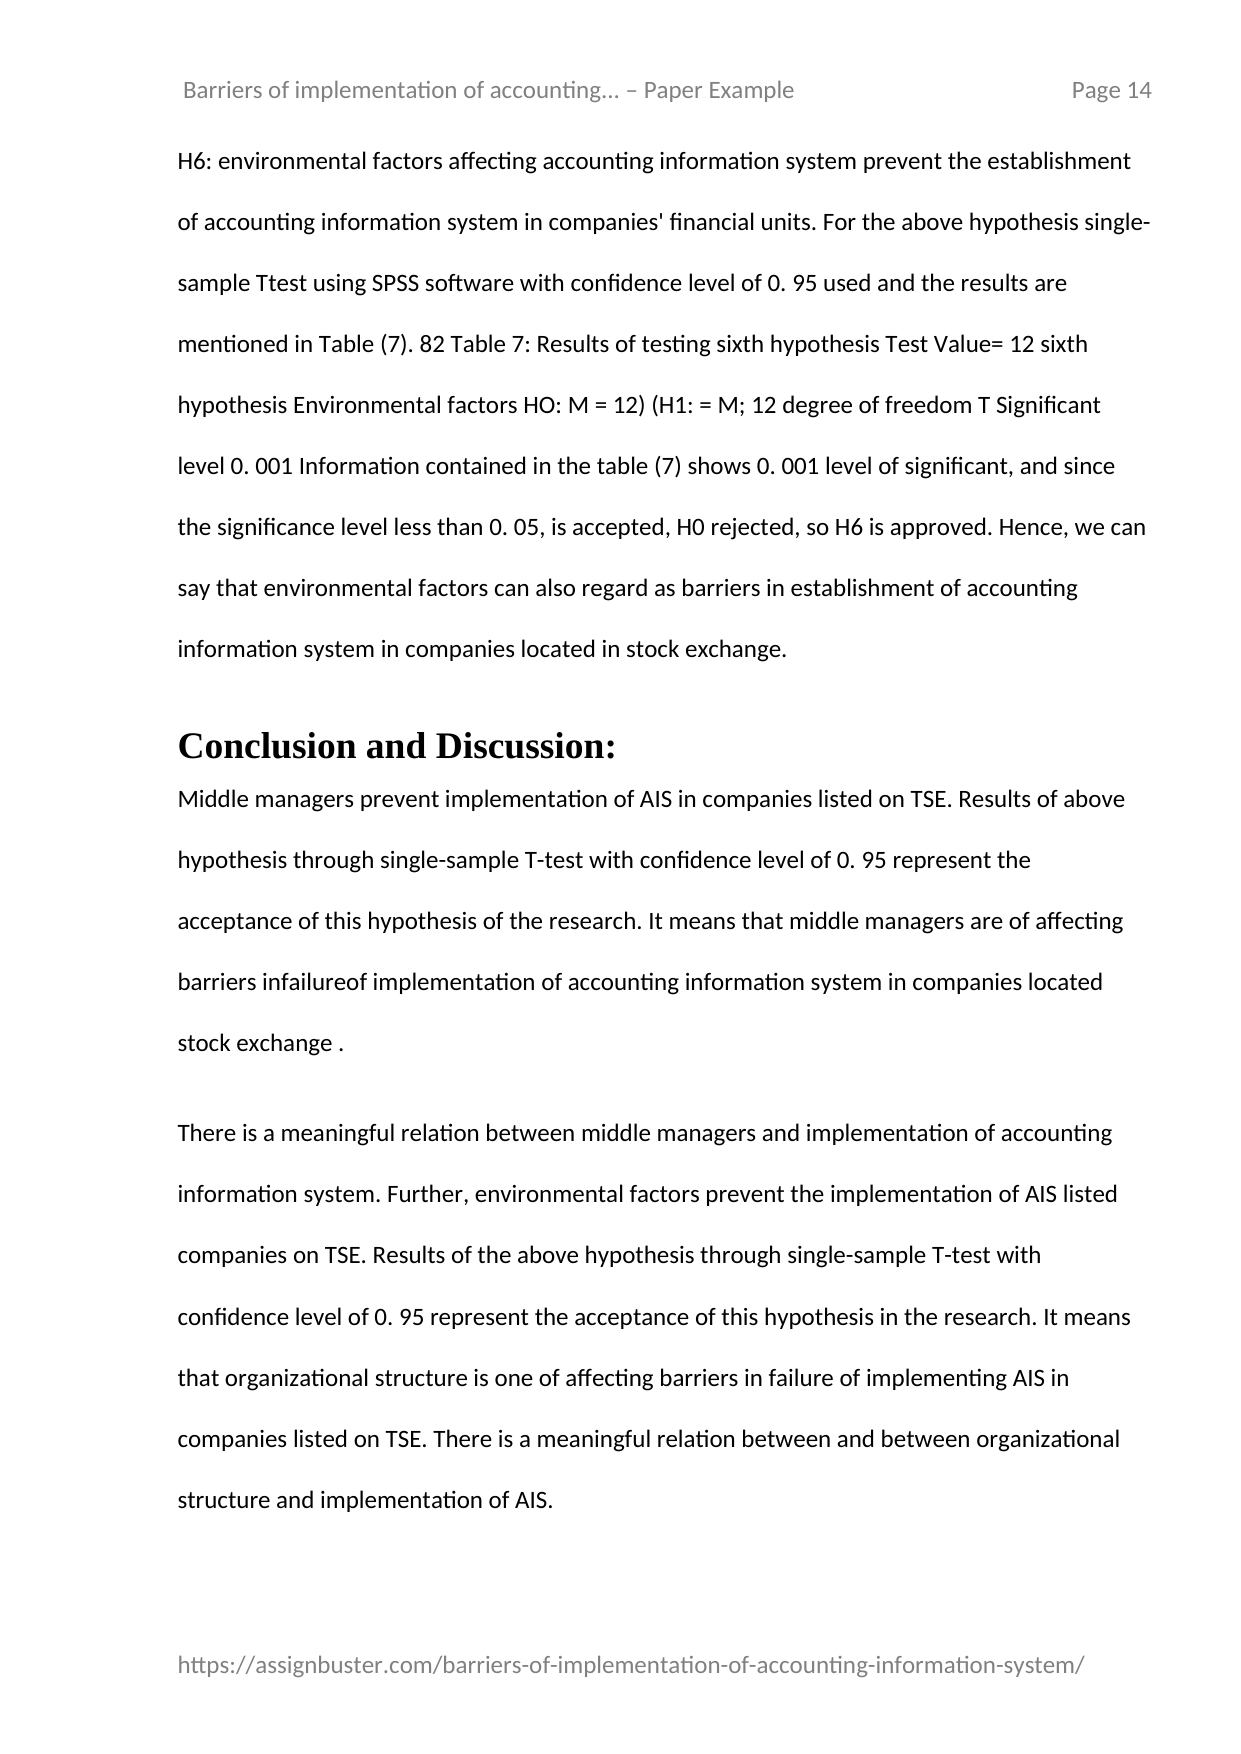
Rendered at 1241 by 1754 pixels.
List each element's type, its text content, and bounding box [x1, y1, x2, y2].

text H6: environmental factors affecting accounting information system prevent the establishment of accounting information system in companies' financial units. For the above hypothesis single- sample Ttest using SPSS software with confidence level of 0. 95 used and the results are mentioned in Table (7). 82 Table 7: Results of testing sixth hypothesis Test Value= 12 sixth hypothesis Environmental factors HO: M = 12) (H1: = M; 12 degree of freedom T Significant level 0. 001 Information contained in the table (7) shows 0. 001 level of significant, and since the significance level less than 0. 05, is accepted, H0 rejected, so H6 is approved. Hence, we can say that environmental factors can also regard as barriers in establishment of accounting information system in companies located in stock exchange. [177, 145, 1152, 664]
text There is a meaningful relation between middle managers and implementation of accounting information system. Further, environmental factors prevent the implementation of AIS listed companies on TSE. Results of the above hypothesis through single-sample T-test with confidence level of 0. 95 represent the acceptance of this hypothesis in the research. It means that organizational structure is one of affecting barriers in failure of implementing AIS in companies listed on TSE. There is a meaningful relation between and between organizational structure and implementation of AIS. [177, 1118, 1152, 1514]
subtitle Conclusion and Discussion: [177, 724, 1152, 767]
text Middle managers prevent implementation of AIS in companies listed on TSE. Results of above hypothesis through single-sample T-test with confidence level of 0. 95 represent the acceptance of this hypothesis of the research. It means that middle managers are of affecting barriers infailureof implementation of accounting information system in companies located stock exchange . [177, 783, 1152, 1058]
